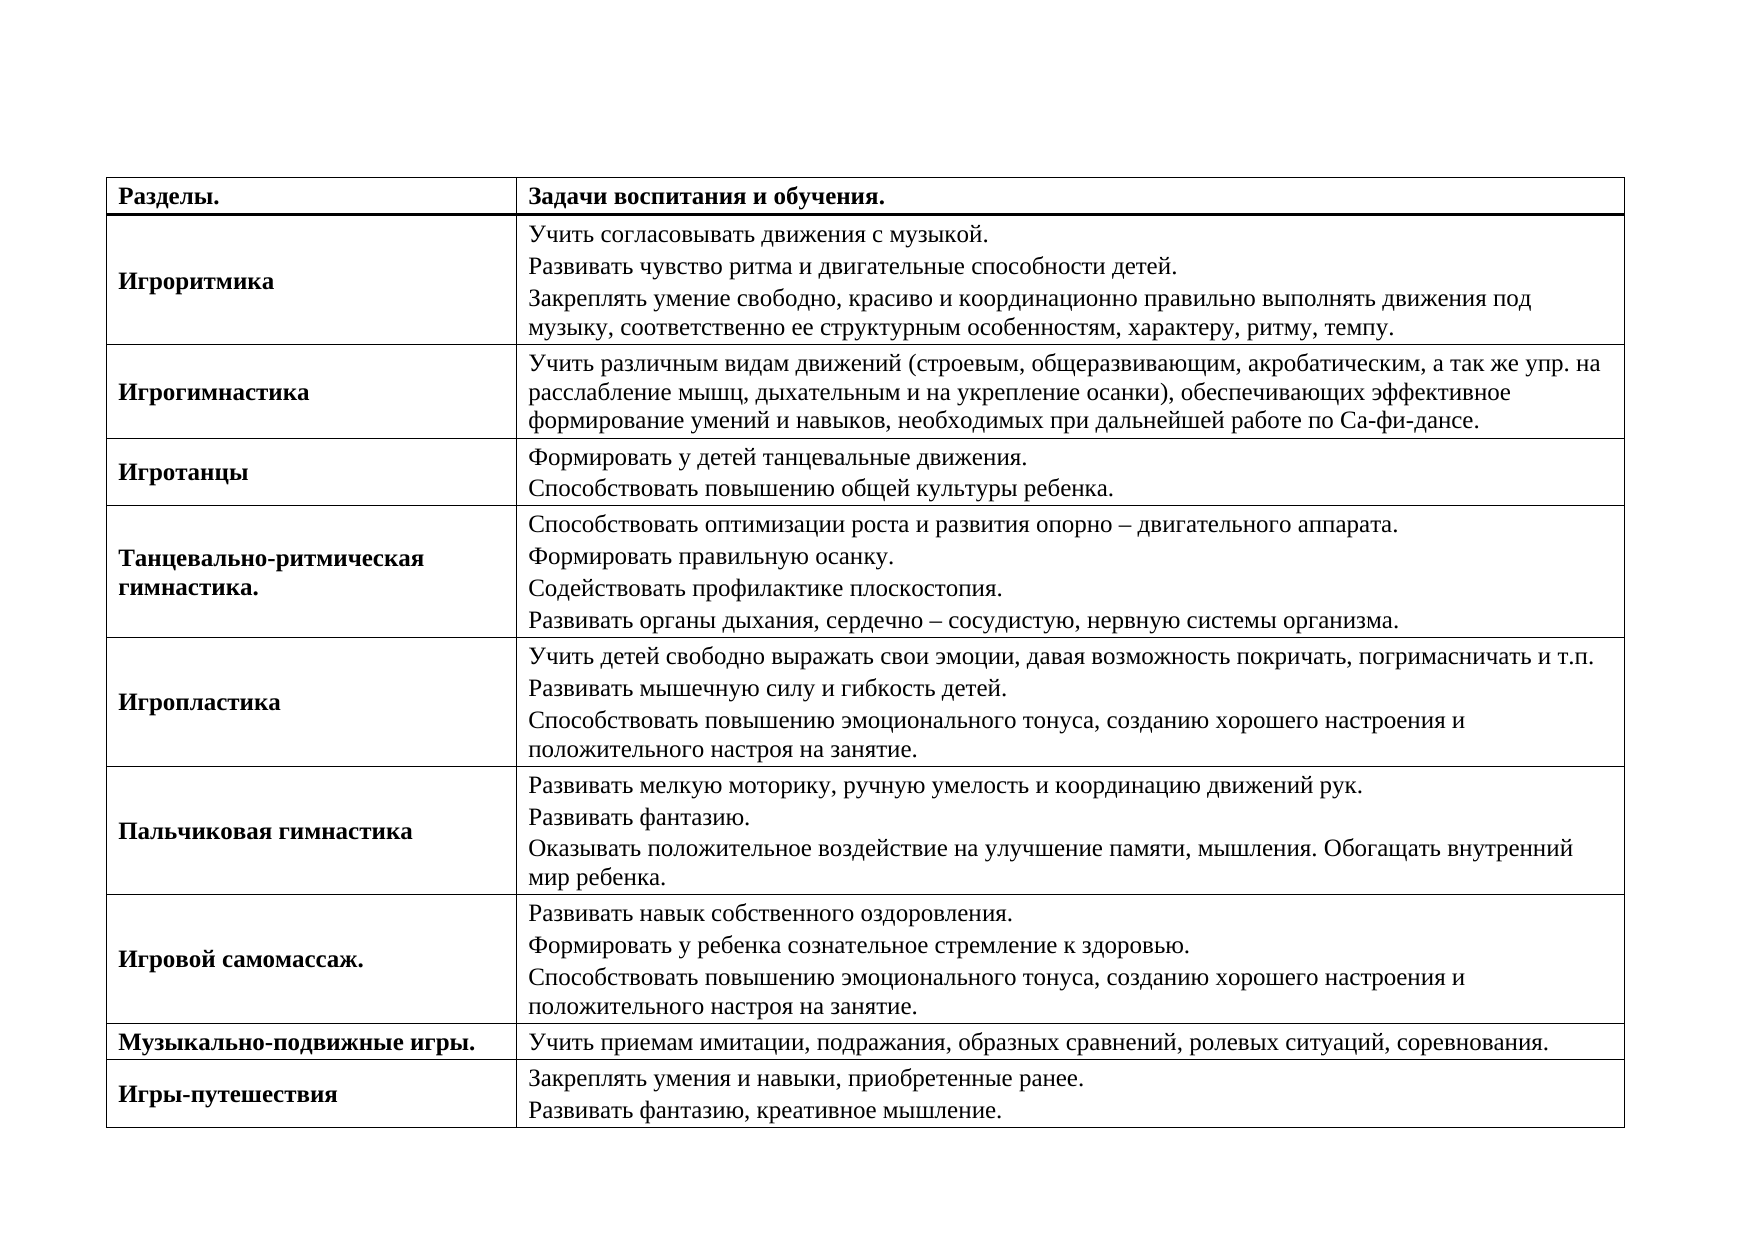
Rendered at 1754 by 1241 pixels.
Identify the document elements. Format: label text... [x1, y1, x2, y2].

table_cell Музыкально-подвижные игры. [107, 1024, 516, 1059]
table_header Разделы. [107, 178, 516, 213]
table_cell Развивать мелкую моторику, ручную умелость и координацию движений рук. Развивать фантазию. Оказывать положительное воздействие на улучшение памяти, мышления. Обогащать внутренний мир ребенка. [517, 767, 1624, 894]
table_cell Способствовать оптимизации роста и развития опорно – двигательного аппарата. Формировать правильную осанку. Содействовать профилактике плоскостопия. Развивать органы дыхания, сердечно – сосудистую, нервную системы организма. [517, 506, 1624, 637]
table_cell Учить детей свободно выражать свои эмоции, давая возможность покричать, погримасничать и т.п. Развивать мышечную силу и гибкость детей. Способствовать повышению эмоционального тонуса, созданию хорошего настроения и положительного настроя на занятие. [517, 638, 1624, 766]
table_cell Учить различным видам движений (строевым, общеразвивающим, акробатическим, а так же упр. на расслабление мышц, дыхательным и на укрепление осанки), обеспечивающих эффективное формирование умений и навыков, необходимых при дальнейшей работе по Са-фи-дансе. [517, 345, 1624, 437]
table_cell Развивать навык собственного оздоровления. Формировать у ребенка сознательное стремление к здоровью. Способствовать повышению эмоционального тонуса, созданию хорошего настроения и положительного настроя на занятие. [517, 895, 1624, 1023]
table_cell Учить приемам имитации, подражания, образных сравнений, ролевых ситуаций, соревнования. [517, 1024, 1624, 1059]
table_cell Учить согласовывать движения с музыкой. Развивать чувство ритма и двигательные способности детей. Закреплять умение свободно, красиво и координационно правильно выполнять движения под музыку, соответственно ее структурным особенностям, характеру, ритму, темпу. [517, 216, 1624, 344]
table_cell Игровой самомассаж. [107, 895, 516, 1023]
table_cell Танцевально-ритмическая гимнастика. [107, 506, 516, 637]
table_cell Игрогимнастика [107, 345, 516, 437]
table_cell Закреплять умения и навыки, приобретенные ранее. Развивать фантазию, креативное мышление. [517, 1060, 1624, 1127]
table_cell Формировать у детей танцевальные движения. Способствовать повышению общей культуры ребенка. [517, 439, 1624, 505]
table_cell Игры-путешествия [107, 1060, 516, 1127]
table_cell Игроритмика [107, 216, 516, 344]
table_cell Пальчиковая гимнастика [107, 767, 516, 894]
table_header Задачи воспитания и обучения. [517, 178, 1624, 213]
table_cell Игропластика [107, 638, 516, 766]
table_cell Игротанцы [107, 439, 516, 505]
